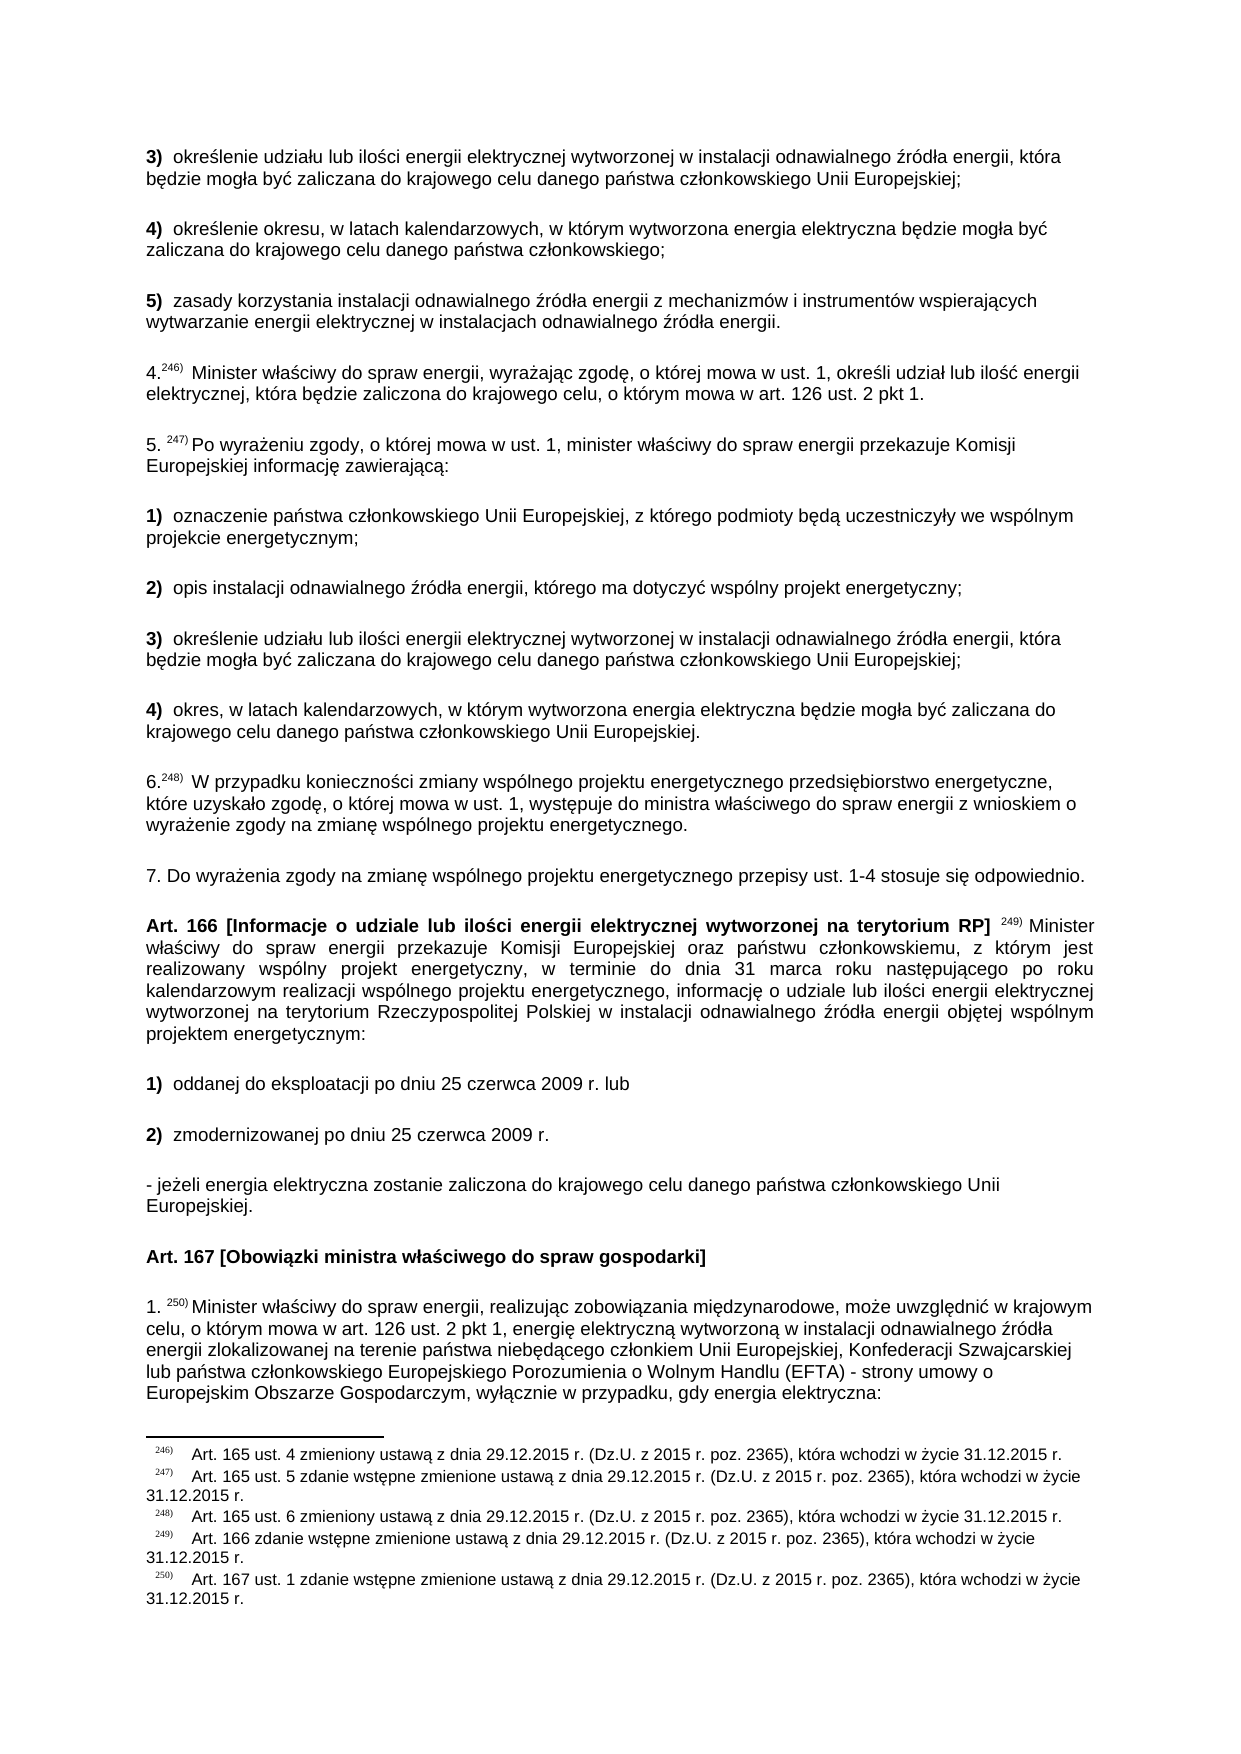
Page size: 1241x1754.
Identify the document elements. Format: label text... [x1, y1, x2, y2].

text Art. 166 [Informacje o udziale lub ilości energii elektrycznej wytworzonej na terytorium RP] 249) Minister właściwy do spraw energii przekazuje Komisji Europejskiej oraz państwu członkowskiemu, z którym jest realizowany wspólny projekt energetyczny, w terminie do dnia 31 marca roku następującego po roku kalendarzowym realizacji wspólnego projektu energetycznego, informację o udziale lub ilości energii elektrycznej wytworzonej na terytorium Rzeczypospolitej Polskiej w instalacji odnawialnego źródła energii objętej wspólnym projektem energetycznym: [146, 915, 1094, 1044]
text 1) oddanej do eksploatacji po dniu 25 czerwca 2009 r. lub [146, 1073, 1094, 1094]
text 5. 247) Po wyrażeniu zgody, o której mowa w ust. 1, minister właściwy do spraw energii przekazuje Komisji Europejskiej informację zawierającą: [146, 433, 1094, 476]
text 4) okres, w latach kalendarzowych, w którym wytworzona energia elektryczna będzie mogła być zaliczana do krajowego celu danego państwa członkowskiego Unii Europejskiej. [146, 699, 1094, 742]
text Art. 167 [Obowiązki ministra właściwego do spraw gospodarki] [146, 1246, 1094, 1267]
text 2) opis instalacji odnawialnego źródła energii, którego ma dotyczyć wspólny projekt energetyczny; [146, 577, 1094, 599]
text 4) określenie okresu, w latach kalendarzowych, w którym wytworzona energia elektryczna będzie mogła być zaliczana do krajowego celu danego państwa członkowskiego; [146, 218, 1094, 261]
text 2) zmodernizowanej po dniu 25 czerwca 2009 r. [146, 1123, 1094, 1145]
text 1) oznaczenie państwa członkowskiego Unii Europejskiej, z którego podmioty będą uczestniczyły we wspólnym projekcie energetycznym; [146, 505, 1094, 548]
text 1. 250) Minister właściwy do spraw energii, realizując zobowiązania międzynarodowe, może uwzględnić w krajowym celu, o którym mowa w art. 126 ust. 2 pkt 1, energię elektryczną wytworzoną w instalacji odnawialnego źródła energii zlokalizowanej na terenie państwa niebędącego członkiem Unii Europejskiej, Konfederacji Szwajcarskiej lub państwa członkowskiego Europejskiego Porozumienia o Wolnym Handlu (EFTA) - strony umowy o Europejskim Obszarze Gospodarczym, wyłącznie w przypadku, gdy energia elektryczna: [146, 1296, 1094, 1404]
text 3) określenie udziału lub ilości energii elektrycznej wytworzonej w instalacji odnawialnego źródła energii, która będzie mogła być zaliczana do krajowego celu danego państwa członkowskiego Unii Europejskiej; [146, 627, 1094, 671]
text 5) zasady korzystania instalacji odnawialnego źródła energii z mechanizmów i instrumentów wspierających wytwarzanie energii elektrycznej w instalacjach odnawialnego źródła energii. [146, 289, 1094, 333]
text - jeżeli energia elektryczna zostanie zaliczona do krajowego celu danego państwa członkowskiego Unii Europejskiej. [146, 1174, 1094, 1217]
text 3) określenie udziału lub ilości energii elektrycznej wytworzonej w instalacji odnawialnego źródła energii, która będzie mogła być zaliczana do krajowego celu danego państwa członkowskiego Unii Europejskiej; [146, 146, 1094, 189]
text 4.246) Minister właściwy do spraw energii, wyrażając zgodę, o której mowa w ust. 1, określi udział lub ilość energii elektrycznej, która będzie zaliczona do krajowego celu, o którym mowa w art. 126 ust. 2 pkt 1. [146, 361, 1094, 404]
text 7. Do wyrażenia zgody na zmianę wspólnego projektu energetycznego przepisy ust. 1-4 stosuje się odpowiednio. [146, 864, 1094, 886]
text 6.248) W przypadku konieczności zmiany wspólnego projektu energetycznego przedsiębiorstwo energetyczne, które uzyskało zgodę, o której mowa w ust. 1, występuje do ministra właściwego do spraw energii z wnioskiem o wyrażenie zgody na zmianę wspólnego projektu energetycznego. [146, 771, 1094, 836]
